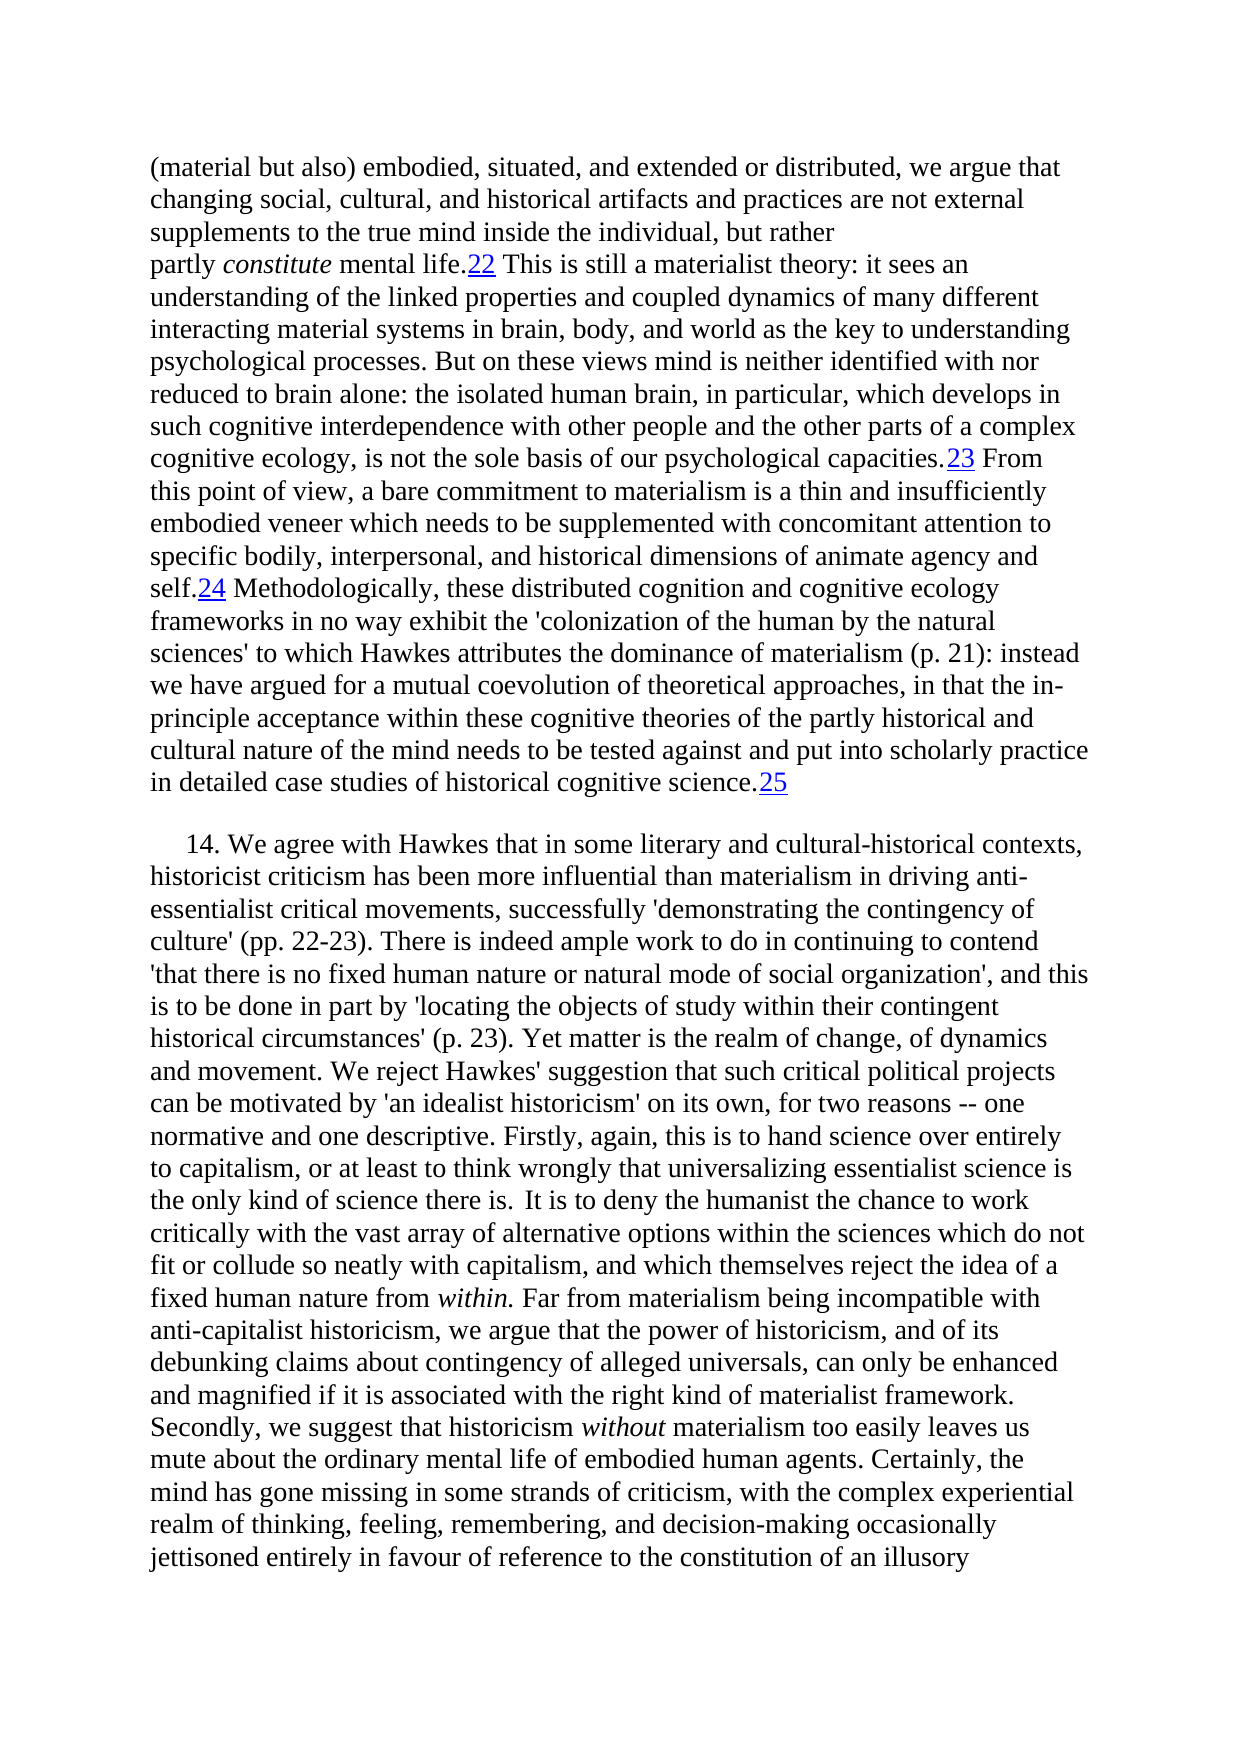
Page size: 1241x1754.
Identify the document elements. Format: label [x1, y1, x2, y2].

text [150, 827, 1090, 1572]
text [150, 150, 1090, 798]
